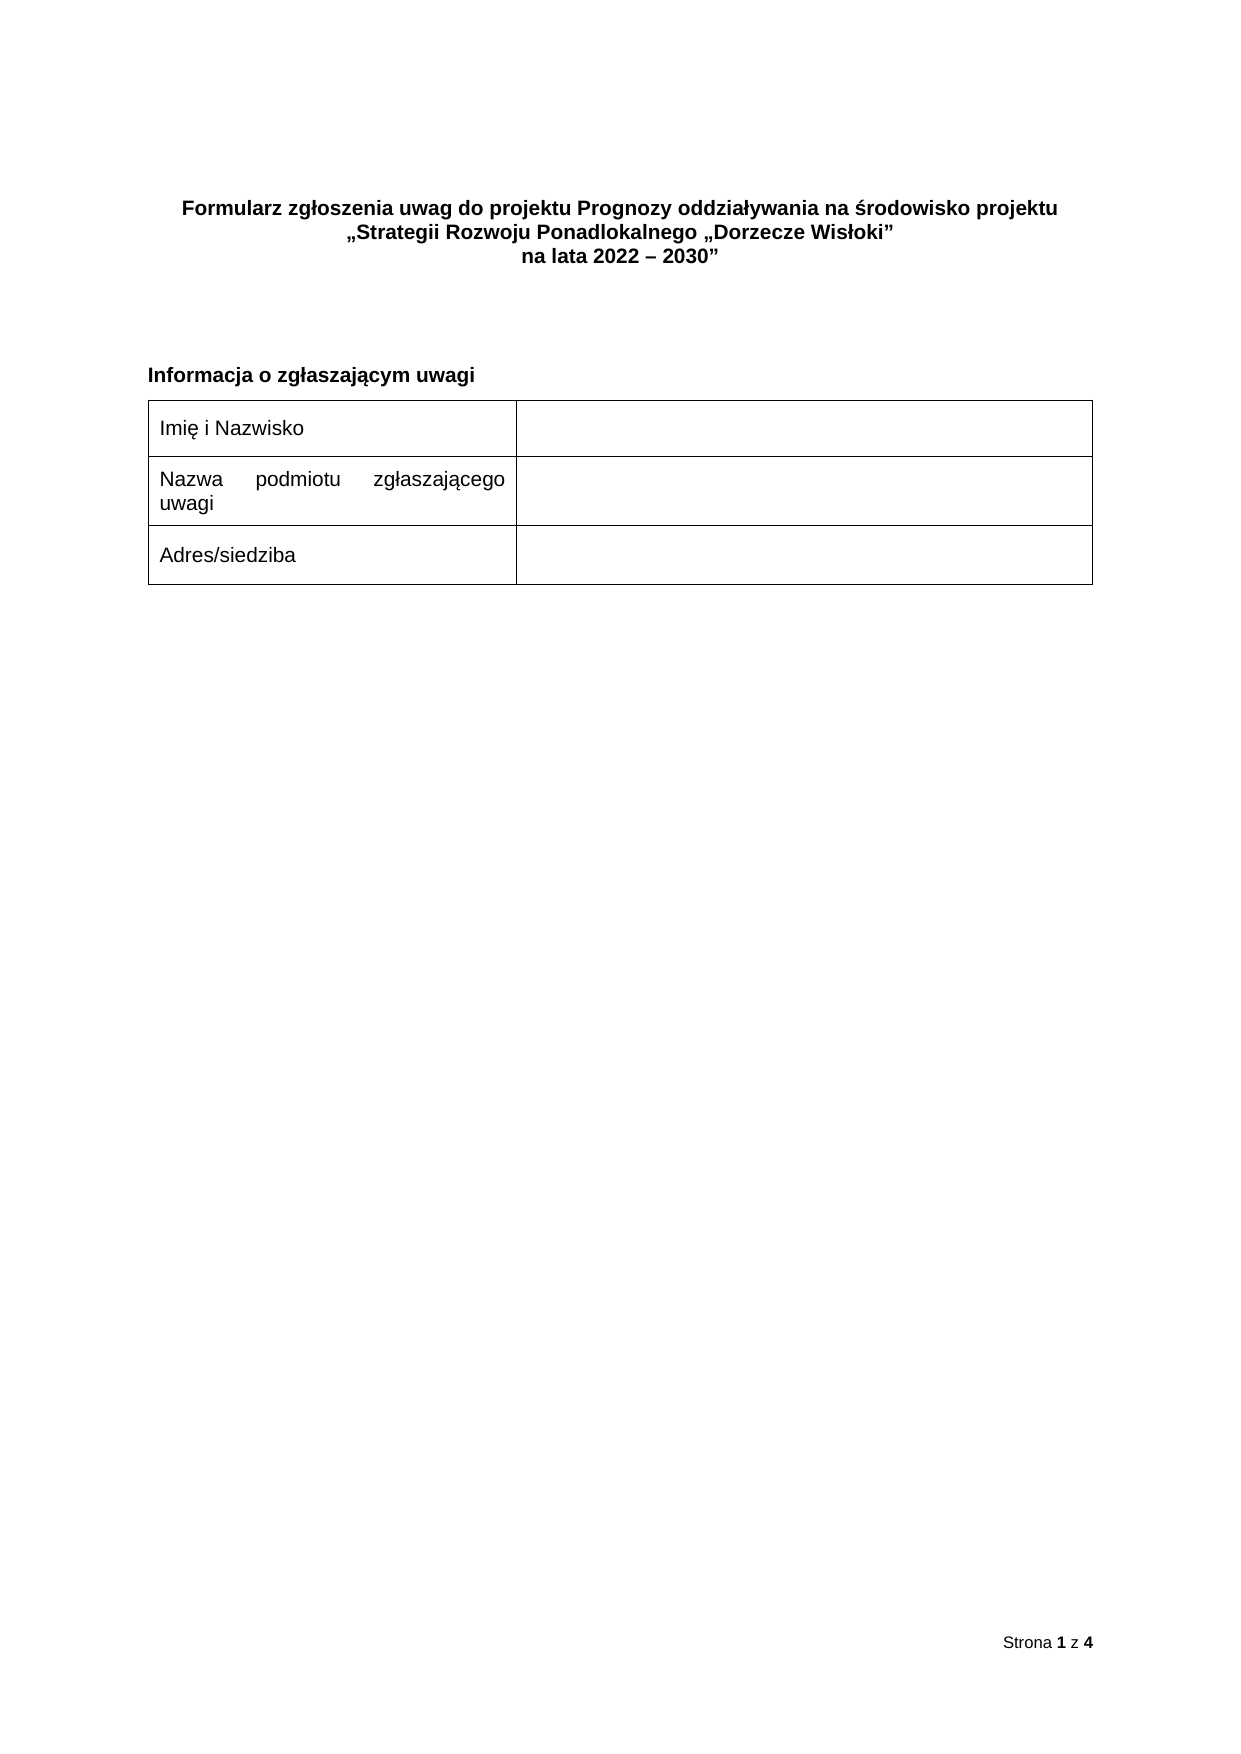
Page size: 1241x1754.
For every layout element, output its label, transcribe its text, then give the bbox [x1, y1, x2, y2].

table_cell Nazwa podmiotu zgłaszającego uwagi [149, 457, 516, 525]
table_header Imię i Nazwisko [149, 401, 516, 456]
table_cell [517, 457, 1092, 525]
text Formularz zgłoszenia uwag do projektu Prognozy oddziaływania na środowisko projektu „Strategii Rozwoju Ponadlokalnego „Dorzecze Wisłoki” [148, 196, 1093, 243]
table_cell [517, 526, 1092, 584]
text na lata 2022 – 2030” [148, 243, 1093, 267]
table_cell Adres/siedziba [149, 526, 516, 584]
table_header [517, 401, 1092, 456]
text Informacja o zgłaszającym uwagi [148, 363, 1093, 387]
